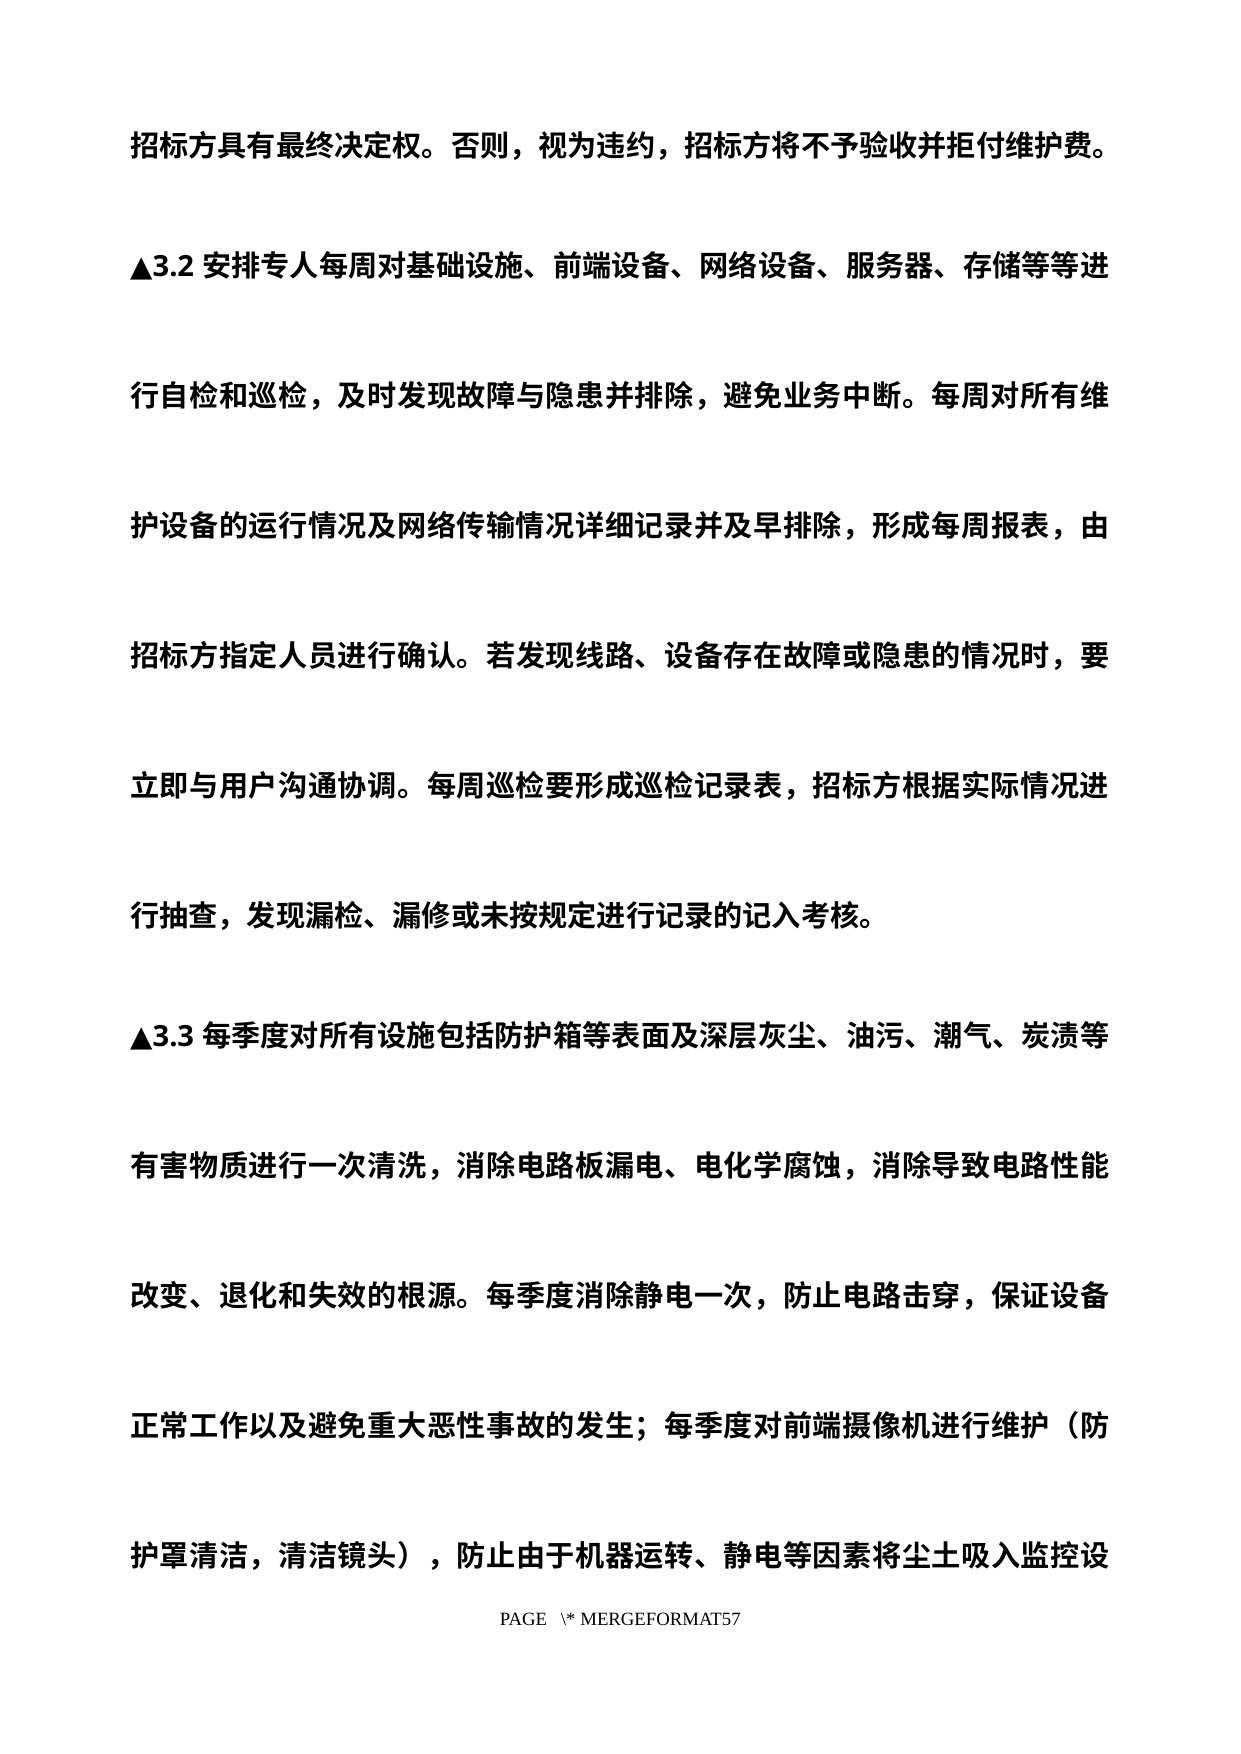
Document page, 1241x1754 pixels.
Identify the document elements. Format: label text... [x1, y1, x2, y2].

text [130, 111, 1110, 176]
text ▲3.2 安排专人每周对基础设施、前端设备、网络设备、服务器、存储等等进行自检和巡检，及时发现故障与隐患并排除，避免业务中断。每周对所有维护设备的运行情况及网络传输情况详细记录并及早排除，形成每周报表，由招标方指定人员进行确认。若发现线路、设备存在故障或隐患的情况时，要立即与用户沟通协调。每周巡检要形成巡检记录表，招标方根据实际情况进行抽查，发现漏检、漏修或未按规定进行记录的记入考核。 [130, 231, 1110, 946]
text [130, 1001, 1110, 1586]
